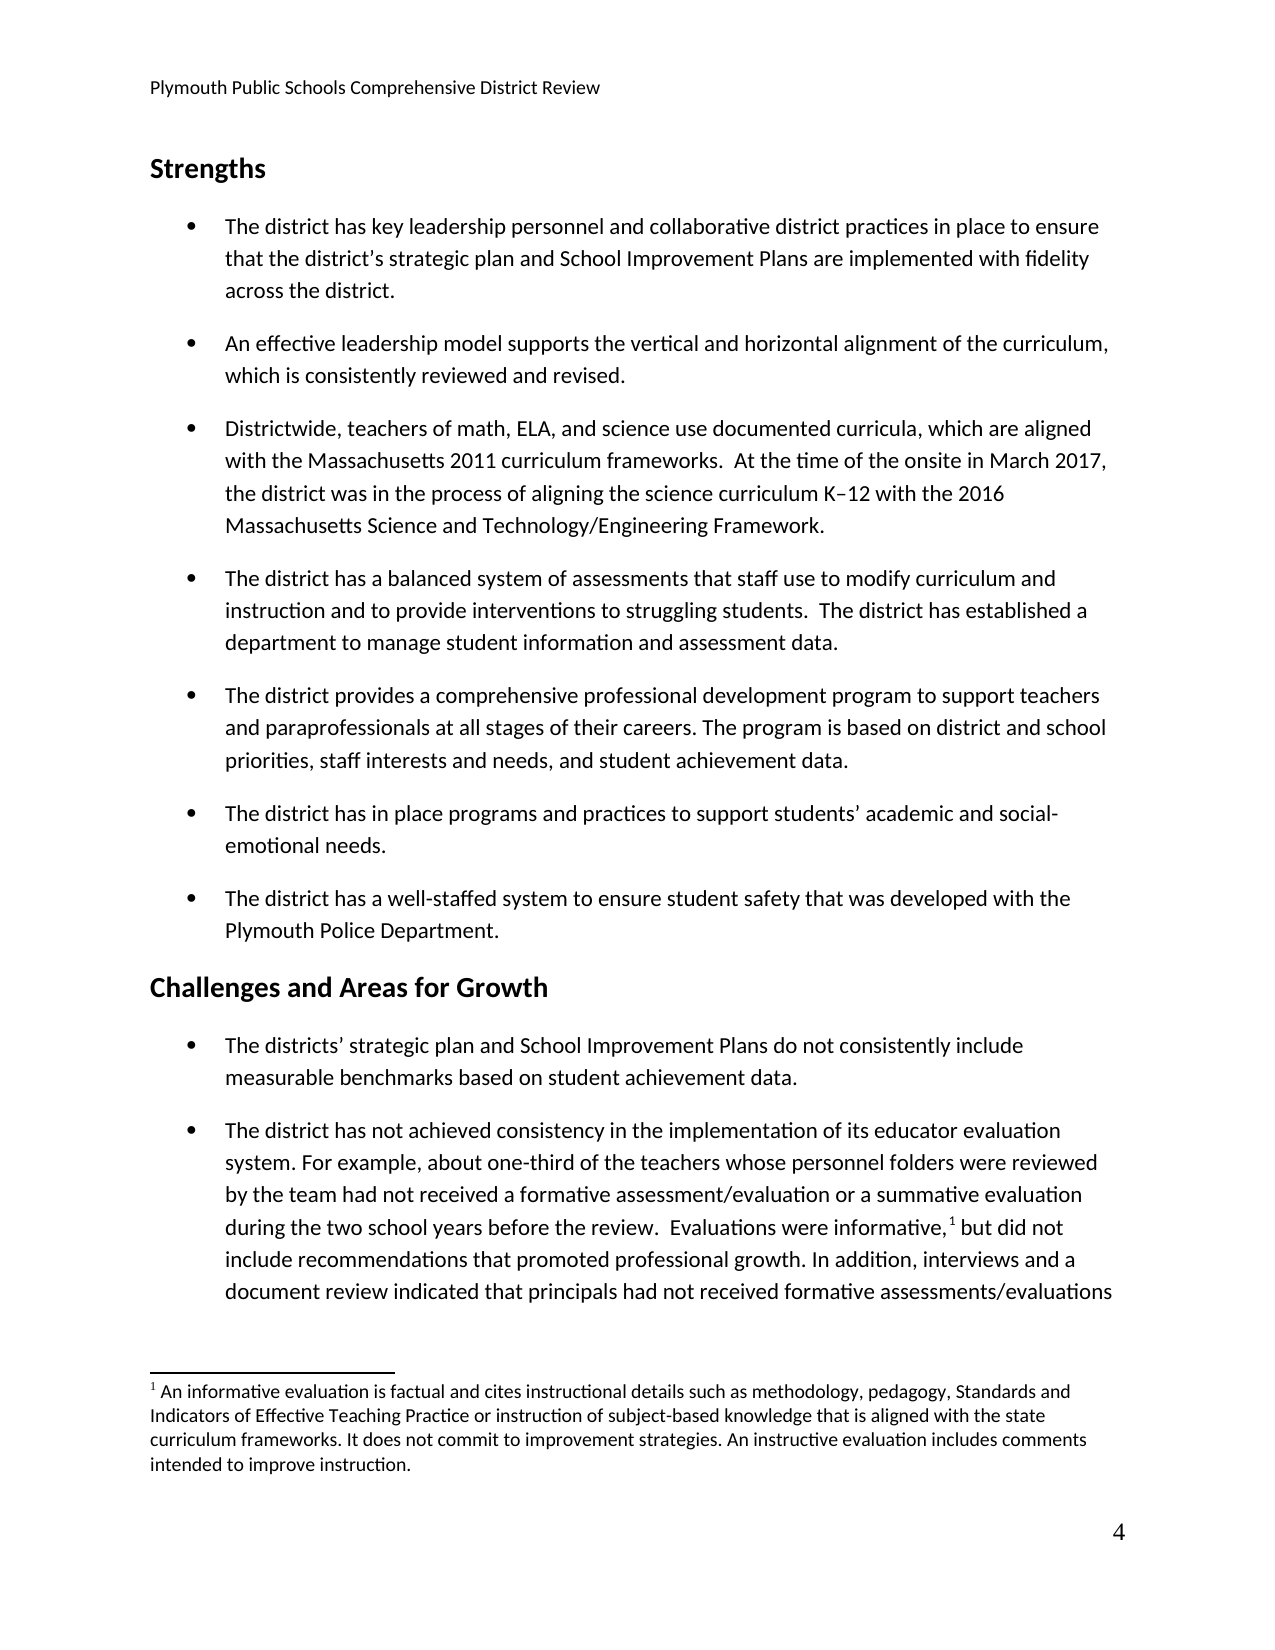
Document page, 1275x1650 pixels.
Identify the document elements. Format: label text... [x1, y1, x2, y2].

list An effective leadership model supports the vertical and horizontal alignment of the curriculum, which is consistently reviewed and revised. [187, 329, 1125, 389]
text Challenges and Areas for Growth [150, 969, 1125, 1005]
list Districtwide, teachers of math, ELA, and science use documented curricula, which are aligned with the Massachusetts 2011 curriculum frameworks. At the time of the onsite in March 2017, the district was in the process of aligning the science curriculum K–12 with the 2016 Massachusetts Science and Technology/Engineering Framework. [187, 414, 1125, 539]
text Strengths [150, 150, 1125, 186]
list The district has key leadership personnel and collaborative district practices in place to ensure that the district’s strategic plan and School Improvement Plans are implemented with fidelity across the district. [187, 212, 1125, 304]
list The district has a well-staffed system to ensure student safety that was developed with the Plymouth Police Department. [187, 884, 1125, 944]
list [187, 1116, 1125, 1305]
list The district has in place programs and practices to support students’ academic and social-emotional needs. [187, 799, 1125, 859]
list The district has a balanced system of assessments that staff use to modify curriculum and instruction and to provide interventions to struggling students. The district has established a department to manage student information and assessment data. [187, 564, 1125, 656]
list The districts’ strategic plan and School Improvement Plans do not consistently include measurable benchmarks based on student achievement data. [187, 1031, 1125, 1091]
list The district provides a comprehensive professional development program to support teachers and paraprofessionals at all stages of their careers. The program is based on district and school priorities, staff interests and needs, and student achievement data. [187, 681, 1125, 774]
